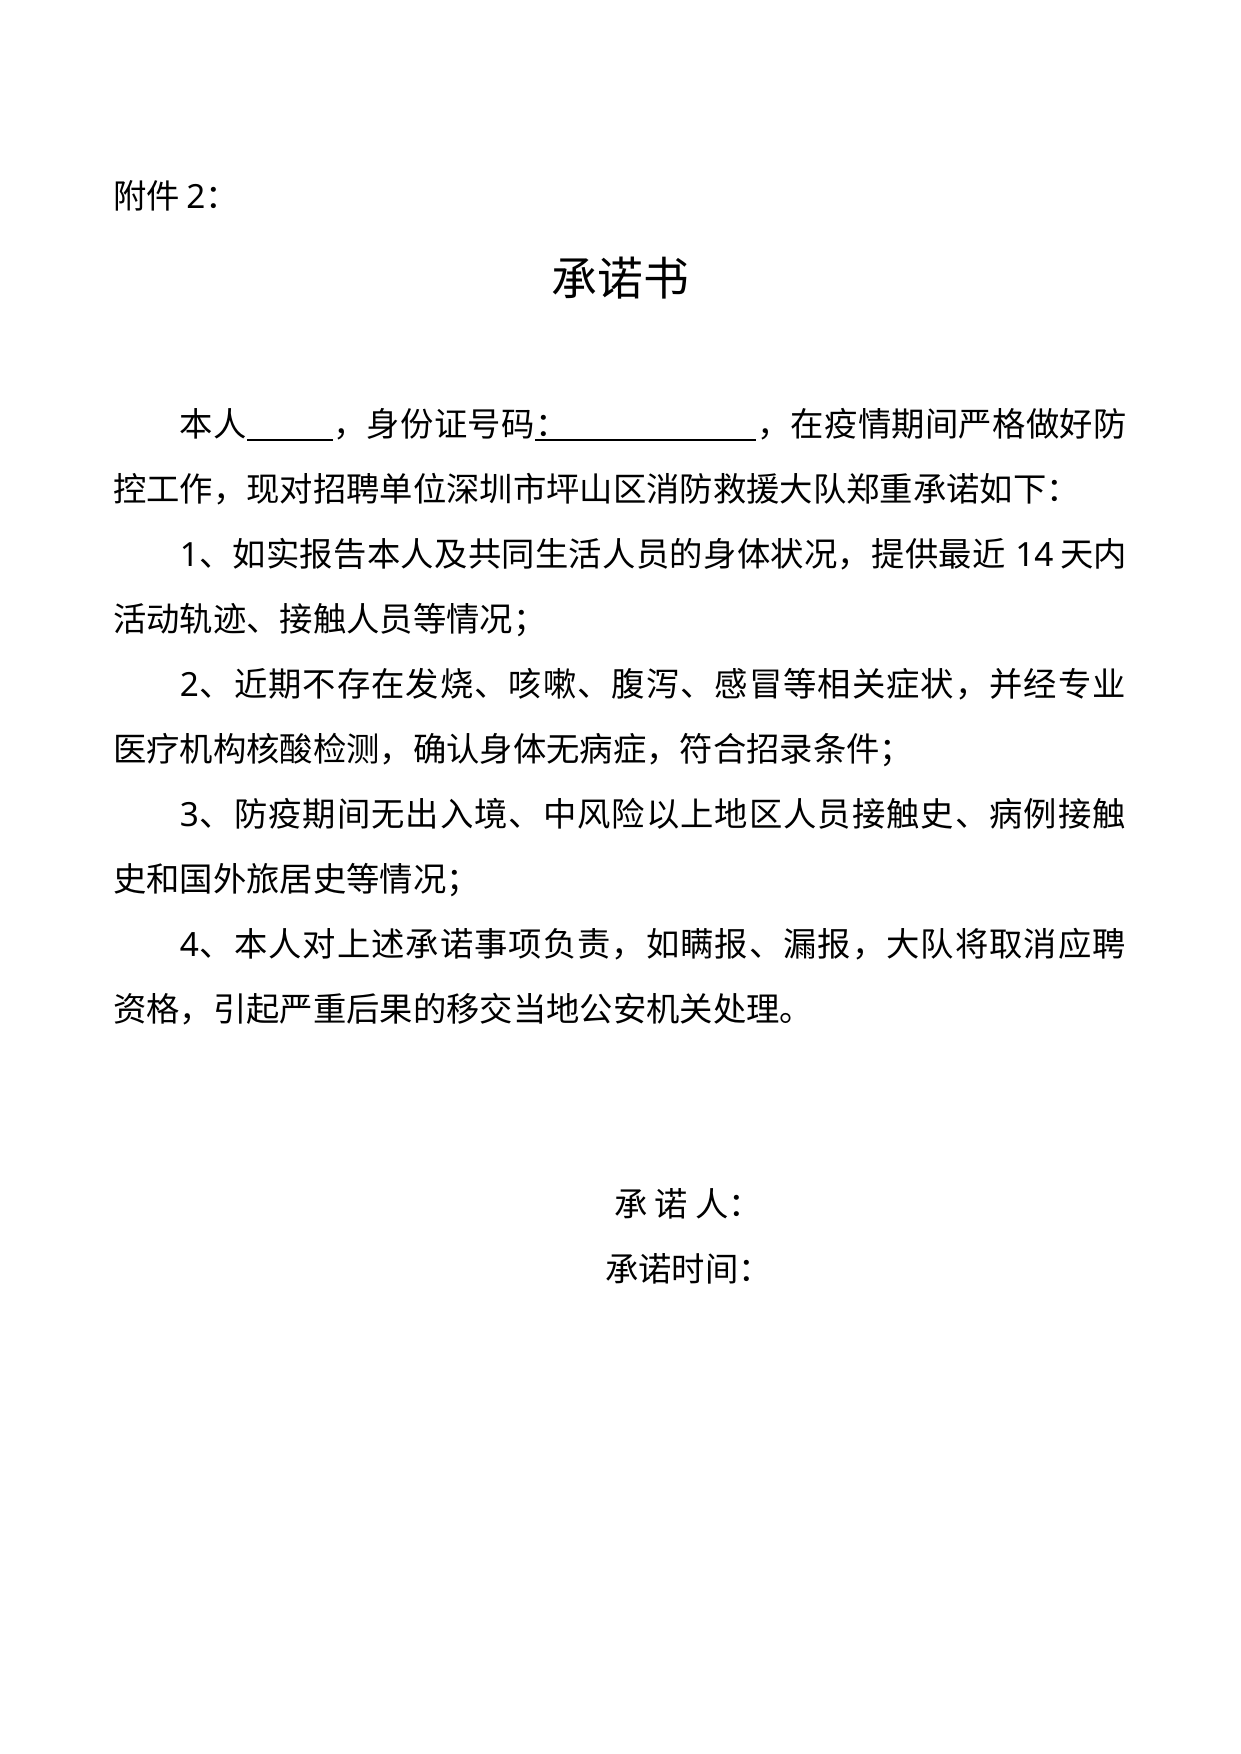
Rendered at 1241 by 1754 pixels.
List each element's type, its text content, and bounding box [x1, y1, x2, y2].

text 承诺书 [113, 227, 1127, 324]
text 附件2： [113, 162, 1127, 227]
text 3、防疫期间无出入境、中风险以上地区人员接触史、病例接触史和国外旅居史等情况； [113, 779, 1127, 909]
text 2、近期不存在发烧、咳嗽、腹泻、感冒等相关症状，并经专业医疗机构核酸检测，确认身体无病症，符合招录条件； [113, 649, 1127, 779]
text 1、如实报告本人及共同生活人员的身体状况，提供最近14天内活动轨迹、接触人员等情况； [113, 519, 1127, 649]
text 承 诺 人： [113, 1169, 1127, 1234]
text 本人 ，身份证号码： ，在疫情期间严格做好防控工作，现对招聘单位深圳市坪山区消防救援大队郑重承诺如下： [113, 389, 1127, 519]
text 承诺时间： [113, 1234, 1127, 1299]
text 4、本人对上述承诺事项负责，如瞒报、漏报，大队将取消应聘资格，引起严重后果的移交当地公安机关处理。 [113, 909, 1127, 1039]
